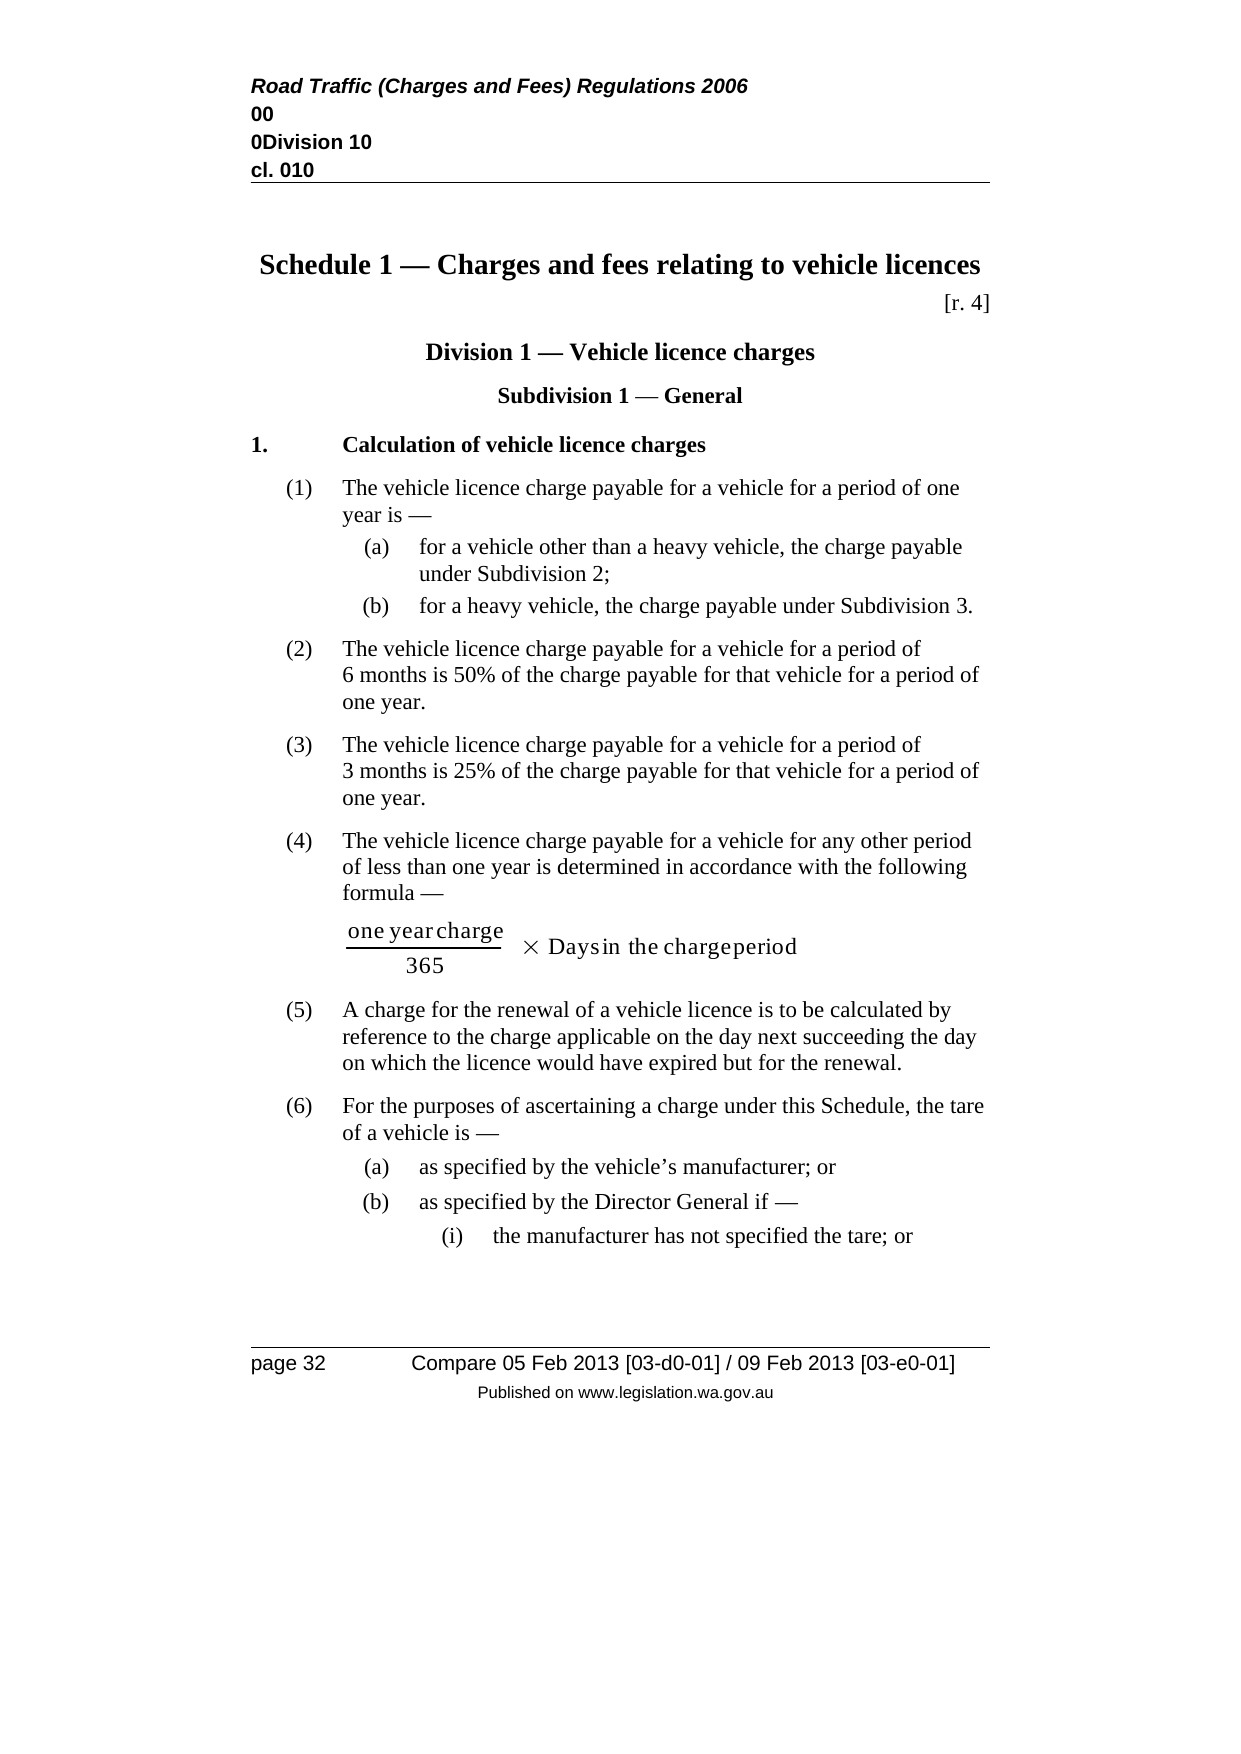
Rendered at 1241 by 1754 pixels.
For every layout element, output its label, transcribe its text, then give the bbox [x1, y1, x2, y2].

text [r. 4] [251, 289, 990, 316]
text (1) The vehicle licence charge payable for a vehicle for a period of one year is — [251, 474, 990, 527]
text (2) The vehicle licence charge payable for a vehicle for a period of 6 months is 50% of the charge payable for that vehicle for a period of one year. [251, 635, 990, 714]
text (5) A charge for the renewal of a vehicle licence is to be calculated by reference to the charge applicable on the day next succeeding the day on which the licence would have expired but for the renewal. [251, 996, 990, 1076]
text (4) The vehicle licence charge payable for a vehicle for any other period of less than one year is determined in accordance with the following formula — [251, 827, 990, 906]
text (a) for a vehicle other than a heavy vehicle, the charge payable under Subdivision 2; [251, 533, 990, 586]
subtitle 1. Calculation of vehicle licence charges [251, 431, 990, 458]
subtitle Schedule 1 — Charges and fees relating to vehicle licences [251, 247, 990, 281]
text (3) The vehicle licence charge payable for a vehicle for a period of 3 months is 25% of the charge payable for that vehicle for a period of one year. [251, 731, 990, 810]
text (6) For the purposes of ascertaining a charge under this Schedule, the tare of a vehicle is — [251, 1092, 990, 1145]
subtitle Division 1 — Vehicle licence charges [251, 337, 990, 365]
text (b) for a heavy vehicle, the charge payable under Subdivision 3. [251, 592, 990, 618]
text (a) as specified by the vehicle’s manufacturer; or [251, 1153, 990, 1179]
text (i) the manufacturer has not specified the tare; or [251, 1223, 990, 1249]
text (b) as specified by the Director General if — [251, 1188, 990, 1214]
subtitle Subdivision 1 — General [251, 382, 990, 408]
